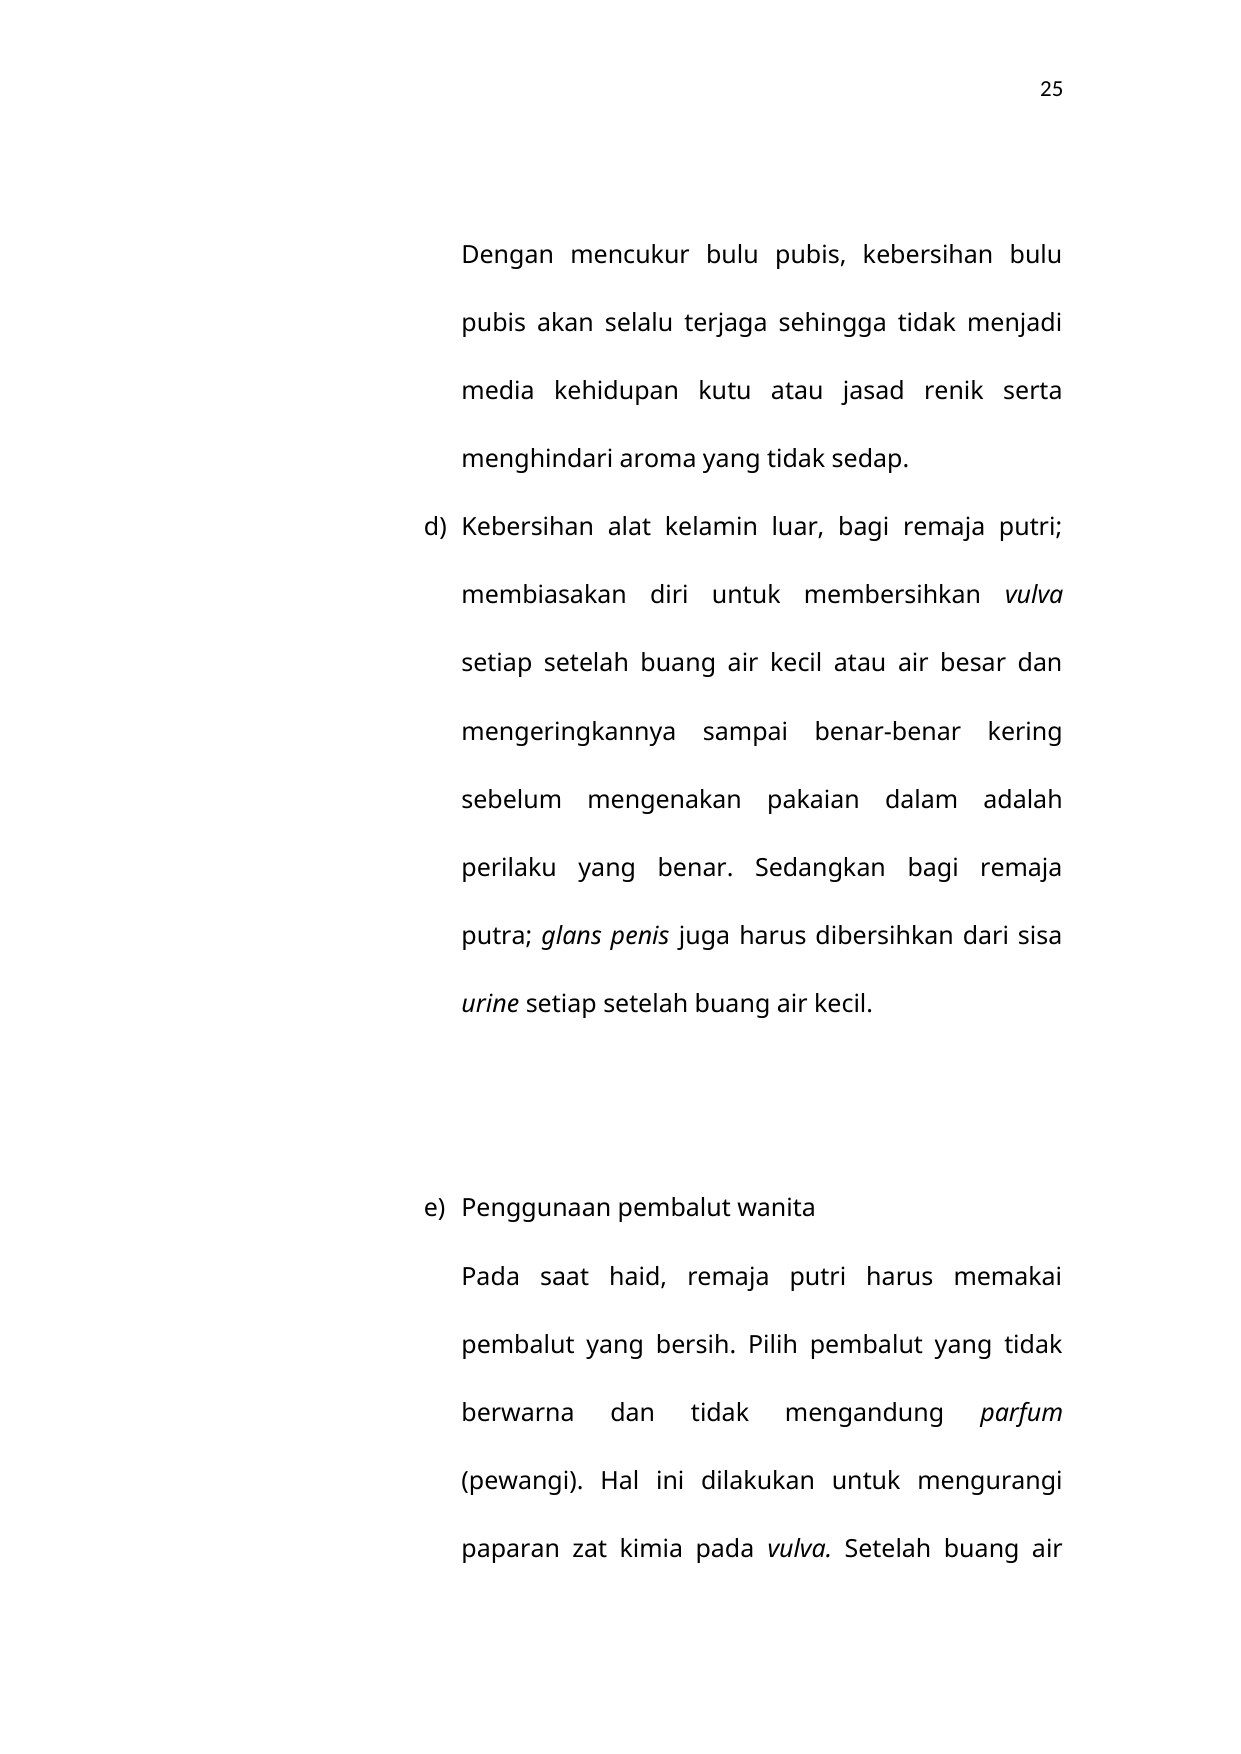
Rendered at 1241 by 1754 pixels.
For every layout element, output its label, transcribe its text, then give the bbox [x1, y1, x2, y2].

list Kebersihan alat kelamin luar, bagi remaja putri; membiasakan diri untuk membersihkan vulva setiap setelah buang air kecil atau air besar dan mengeringkannya sampai benar-benar kering sebelum mengenakan pakaian dalam adalah perilaku yang benar. Sedangkan bagi remaja putra; glans penis juga harus dibersihkan dari sisa urine setiap setelah buang air kecil. [424, 509, 1063, 1020]
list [424, 236, 1063, 475]
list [461, 1258, 1063, 1565]
list Penggunaan pembalut wanita [424, 1190, 1063, 1224]
